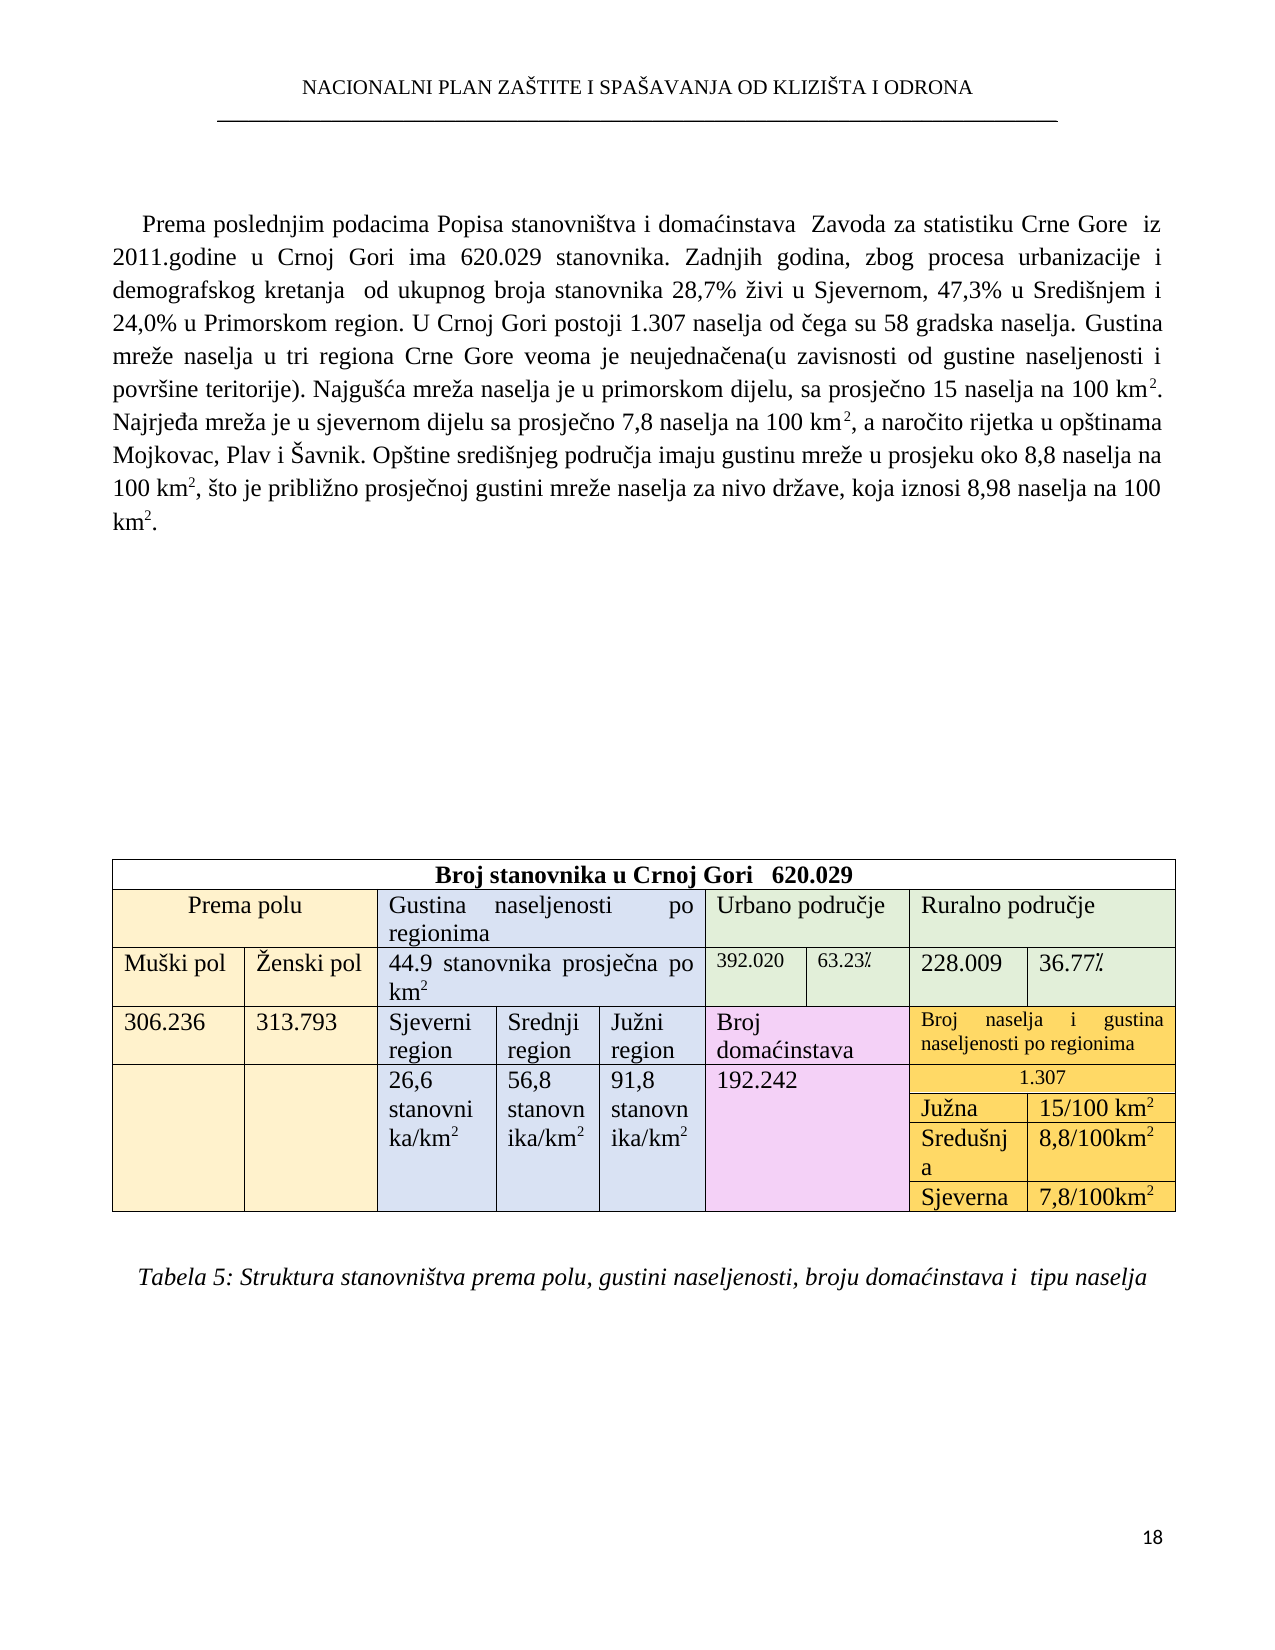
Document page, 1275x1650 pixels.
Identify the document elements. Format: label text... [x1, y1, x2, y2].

text Prema poslednjim podacima Popisa stanovništva i domaćinstava Zavoda za statistiku Crne Gore iz 2011.godine u Crnoj Gori ima 620.029 stanovnika. Zadnjih godina, zbog procesa urbanizacije i demografskog kretanja od ukupnog broja stanovnika 28,7% živi u Sjevernom, 47,3% u Središnjem i 24,0% u Primorskom region. U Crnoj Gori postoji 1.307 naselja od čega su 58 gradska naselja. Gustina mreže naselja u tri regiona Crne Gore veoma je neujednačena(u zavisnosti od gustine naseljenosti i površine teritorije). Najgušća mreža naselja je u primorskom dijelu, sa prosječno 15 naselja na 100 km2. Najrjeđa mreža je u sjevernom dijelu sa prosječno 7,8 naselja na 100 km2, a naročito rijetka u opštinama Mojkovac, Plav i Šavnik. Opštine središnjeg područja imaju gustinu mreže u prosjeku oko 8,8 naselja na 100 km2, što je približno prosječnoj gustini mreže naselja za nivo države, koja iznosi 8,98 naselja na 100 km2. [112, 209, 1163, 535]
table_cell 15/100 km2 [1028, 1094, 1175, 1122]
table_cell Južna [910, 1094, 1027, 1122]
table_cell Muški pol [113, 948, 244, 1006]
table_cell 306.236 [113, 1007, 244, 1064]
table_cell 313.793 [245, 1007, 377, 1064]
table_cell 192.242 [706, 1065, 909, 1211]
table_cell Gustina naseljenosti po regionima [378, 890, 705, 947]
table_cell Broj naselja i gustina naseljenosti po regionima [910, 1007, 1175, 1064]
table_cell Broj domaćinstava [706, 1007, 909, 1064]
table_cell 56,8 stanovnika/km2 [497, 1065, 599, 1211]
table_cell 63.23⁒ [807, 948, 909, 1006]
table_cell 8,8/100km2 [1028, 1123, 1175, 1181]
table_cell Ženski pol [245, 948, 377, 1006]
table_cell 1.307 [910, 1065, 1175, 1092]
table_cell 7,8/100km2 [1028, 1182, 1175, 1211]
table_cell Sredušnja [910, 1123, 1027, 1181]
table_cell Prema polu [113, 890, 377, 947]
table_cell 392.020 [706, 948, 806, 1006]
table_cell Sjeverni region [378, 1007, 496, 1064]
table_cell Južni region [600, 1007, 705, 1064]
text Tabela 5: Struktura stanovništva prema polu, gustini naseljenosti, broju domaćinstava i tipu naselja [112, 1262, 1163, 1290]
table_cell [113, 1065, 244, 1211]
table_header Broj stanovnika u Crnoj Gori 620.029 [113, 860, 1175, 889]
table_cell Srednji region [497, 1007, 599, 1064]
table_cell [245, 1065, 377, 1211]
table_cell 44.9 stanovnika prosječna po km2 [378, 948, 705, 1006]
table_cell Urbano područje [706, 890, 909, 947]
table_cell 36.77⁒ [1028, 948, 1175, 1006]
table_cell Ruralno područje [910, 890, 1175, 947]
table_cell 228.009 [910, 948, 1027, 1006]
table_cell Sjeverna [910, 1182, 1027, 1211]
table_cell 91,8 stanovnika/km2 [600, 1065, 705, 1211]
table_cell 26,6 stanovnika/km2 [378, 1065, 496, 1211]
